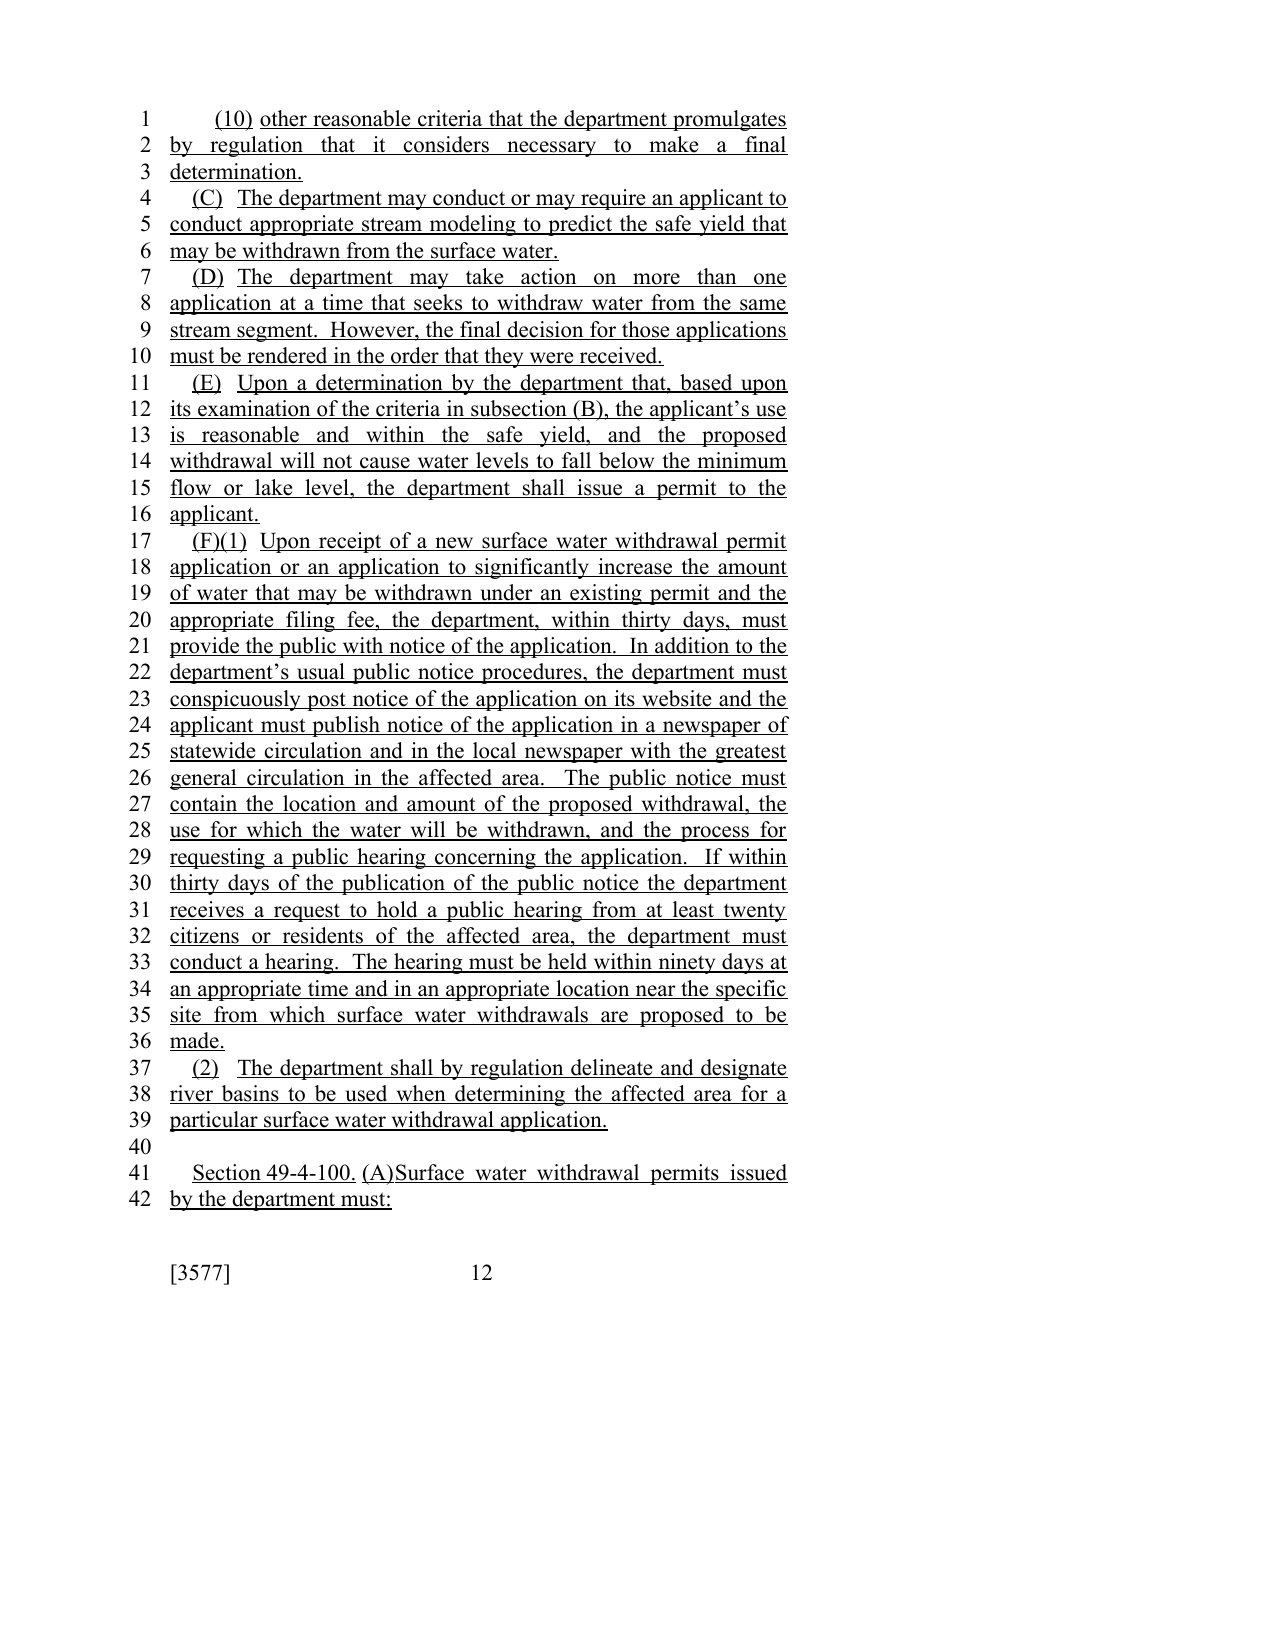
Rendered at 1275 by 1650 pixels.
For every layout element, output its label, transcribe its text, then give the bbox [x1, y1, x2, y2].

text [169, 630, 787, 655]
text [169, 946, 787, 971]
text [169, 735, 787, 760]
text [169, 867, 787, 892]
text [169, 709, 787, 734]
text (E) Upon a determination by the department that, based upon its examination of the criteria in subsection (B), the applicant’s use is reasonable and within the safe yield, and the proposed withdrawal will not cause water levels to fall below the minimum flow or lake level, the department shall issue a permit to the applicant. [169, 368, 787, 418]
text (D) The department may take action on more than one application at a time that seeks to withdraw water from the same stream segment. However, the final decision for those applications must be rendered in the order that they were received. [169, 263, 787, 312]
text (C) The department may conduct or may require an applicant to conduct appropriate stream modeling to predict the safe yield that may be withdrawn from the surface water. [169, 184, 787, 233]
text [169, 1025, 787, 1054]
text (D) The department may take action on more than one application at a time that seeks to withdraw water from the same stream segment. However, the final decision for those applications must be rendered in the order that they were received. [169, 340, 787, 368]
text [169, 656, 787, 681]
text (2) The department shall by regulation delineate and designate river basins to be used when determining the affected area for a particular surface water withdrawal application. [169, 1104, 787, 1133]
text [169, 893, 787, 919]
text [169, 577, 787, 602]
text (2) The department shall by regulation delineate and designate river basins to be used when determining the affected area for a particular surface water withdrawal application. [169, 1054, 787, 1103]
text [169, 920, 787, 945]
text (D) The department may take action on more than one application at a time that seeks to withdraw water from the same stream segment. However, the final decision for those applications must be rendered in the order that they were received. [169, 313, 787, 339]
text Section 49-4-100. (A) Surface water withdrawal permits issued by the department must: [169, 1159, 787, 1212]
text (C) The department may conduct or may require an applicant to conduct appropriate stream modeling to predict the safe yield that may be withdrawn from the surface water. [169, 234, 787, 263]
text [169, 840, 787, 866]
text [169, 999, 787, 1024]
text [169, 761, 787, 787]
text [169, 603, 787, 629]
text (10) other reasonable criteria that the department promulgates by regulation that it considers necessary to make a final determination. [169, 155, 787, 184]
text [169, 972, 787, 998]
text (10) other reasonable criteria that the department promulgates by regulation that it considers necessary to make a final determination. [169, 105, 787, 154]
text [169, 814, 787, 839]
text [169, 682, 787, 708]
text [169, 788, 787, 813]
